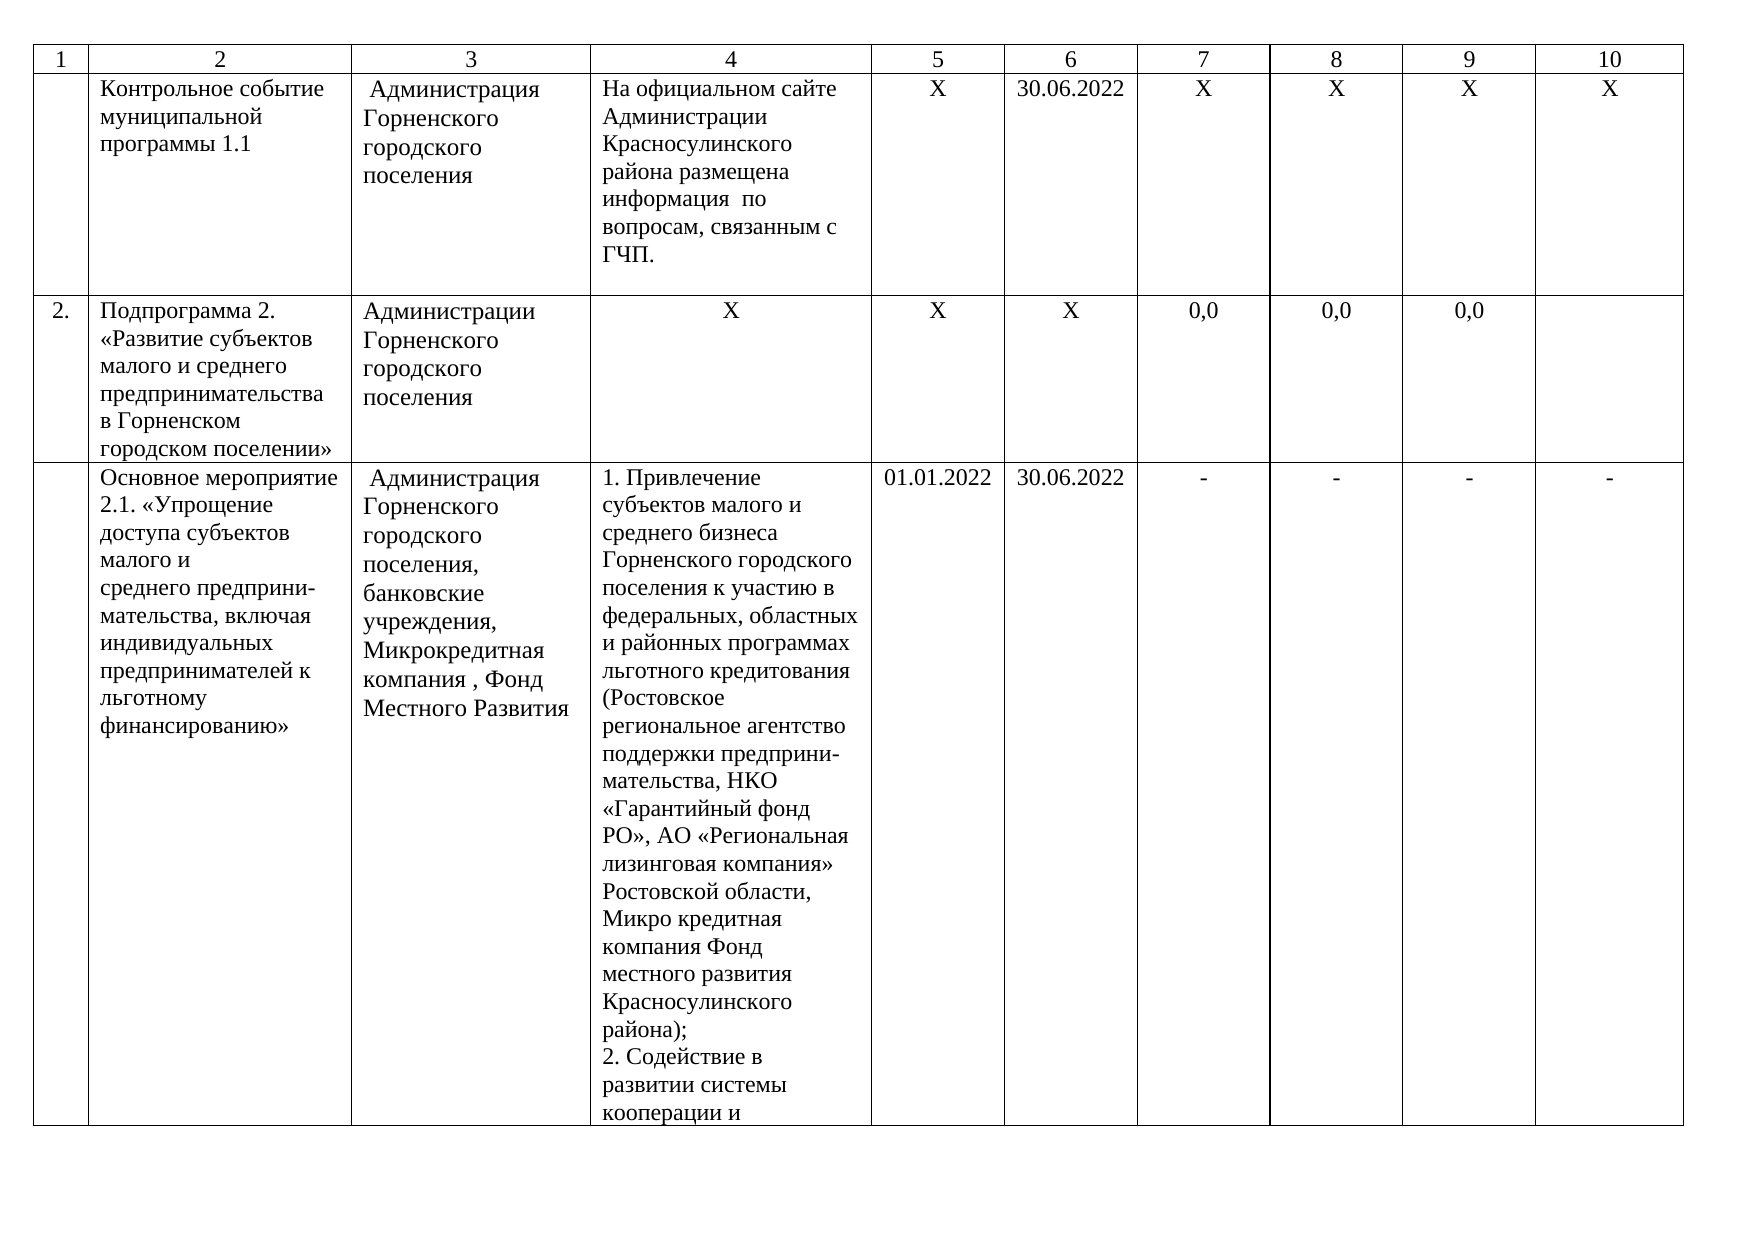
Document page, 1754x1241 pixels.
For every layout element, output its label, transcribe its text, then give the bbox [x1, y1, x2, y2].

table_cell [591, 463, 871, 1125]
table_cell - [1536, 463, 1683, 1125]
table_cell Х [1271, 74, 1402, 295]
table_cell Х [872, 296, 1004, 462]
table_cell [352, 463, 590, 1125]
table_cell 01.01.2022 [872, 463, 1004, 1125]
table_cell - [1138, 463, 1269, 1125]
table_cell 0,0 [1403, 296, 1535, 462]
table_cell 0,0 [1271, 296, 1402, 462]
table_cell Подпрограмма 2. «Развитие субъектов малого и среднего предпринимательства в Горненском городском поселении» [89, 296, 351, 462]
table_cell [1536, 296, 1683, 462]
table_header 5 [872, 45, 1004, 73]
table_cell Контрольное событие муниципальной программы 1.1 [89, 74, 351, 295]
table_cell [352, 74, 590, 295]
table_cell [34, 463, 88, 1125]
table_header 3 [352, 45, 590, 73]
table_header 6 [1005, 45, 1137, 73]
table_header 4 [591, 45, 871, 73]
table_header 10 [1536, 45, 1683, 73]
table_cell Х [1403, 74, 1535, 295]
table_cell 2. [34, 296, 88, 462]
table_cell Х [872, 74, 1004, 295]
table_cell На официальном сайте Администрации Красносулинского района размещена информация по вопросам, связанным с ГЧП. [591, 74, 871, 295]
table_header 8 [1271, 45, 1402, 73]
table_cell [34, 74, 88, 295]
table_header 1 [34, 45, 88, 73]
table_header 7 [1138, 45, 1269, 73]
table_header 9 [1403, 45, 1535, 73]
table_cell Х [1536, 74, 1683, 295]
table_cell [89, 463, 351, 1125]
table_cell Х [1005, 296, 1137, 462]
table_cell - [1271, 463, 1402, 1125]
table_cell Х [591, 296, 871, 462]
table_cell 30.06.2022 [1005, 74, 1137, 295]
table_cell Администрации Горненского городского поселения [352, 296, 590, 462]
table_cell Х [1138, 74, 1269, 295]
table_cell 0,0 [1138, 296, 1269, 462]
table_cell 30.06.2022 [1005, 463, 1137, 1125]
table_cell - [1403, 463, 1535, 1125]
table_header 2 [89, 45, 351, 73]
